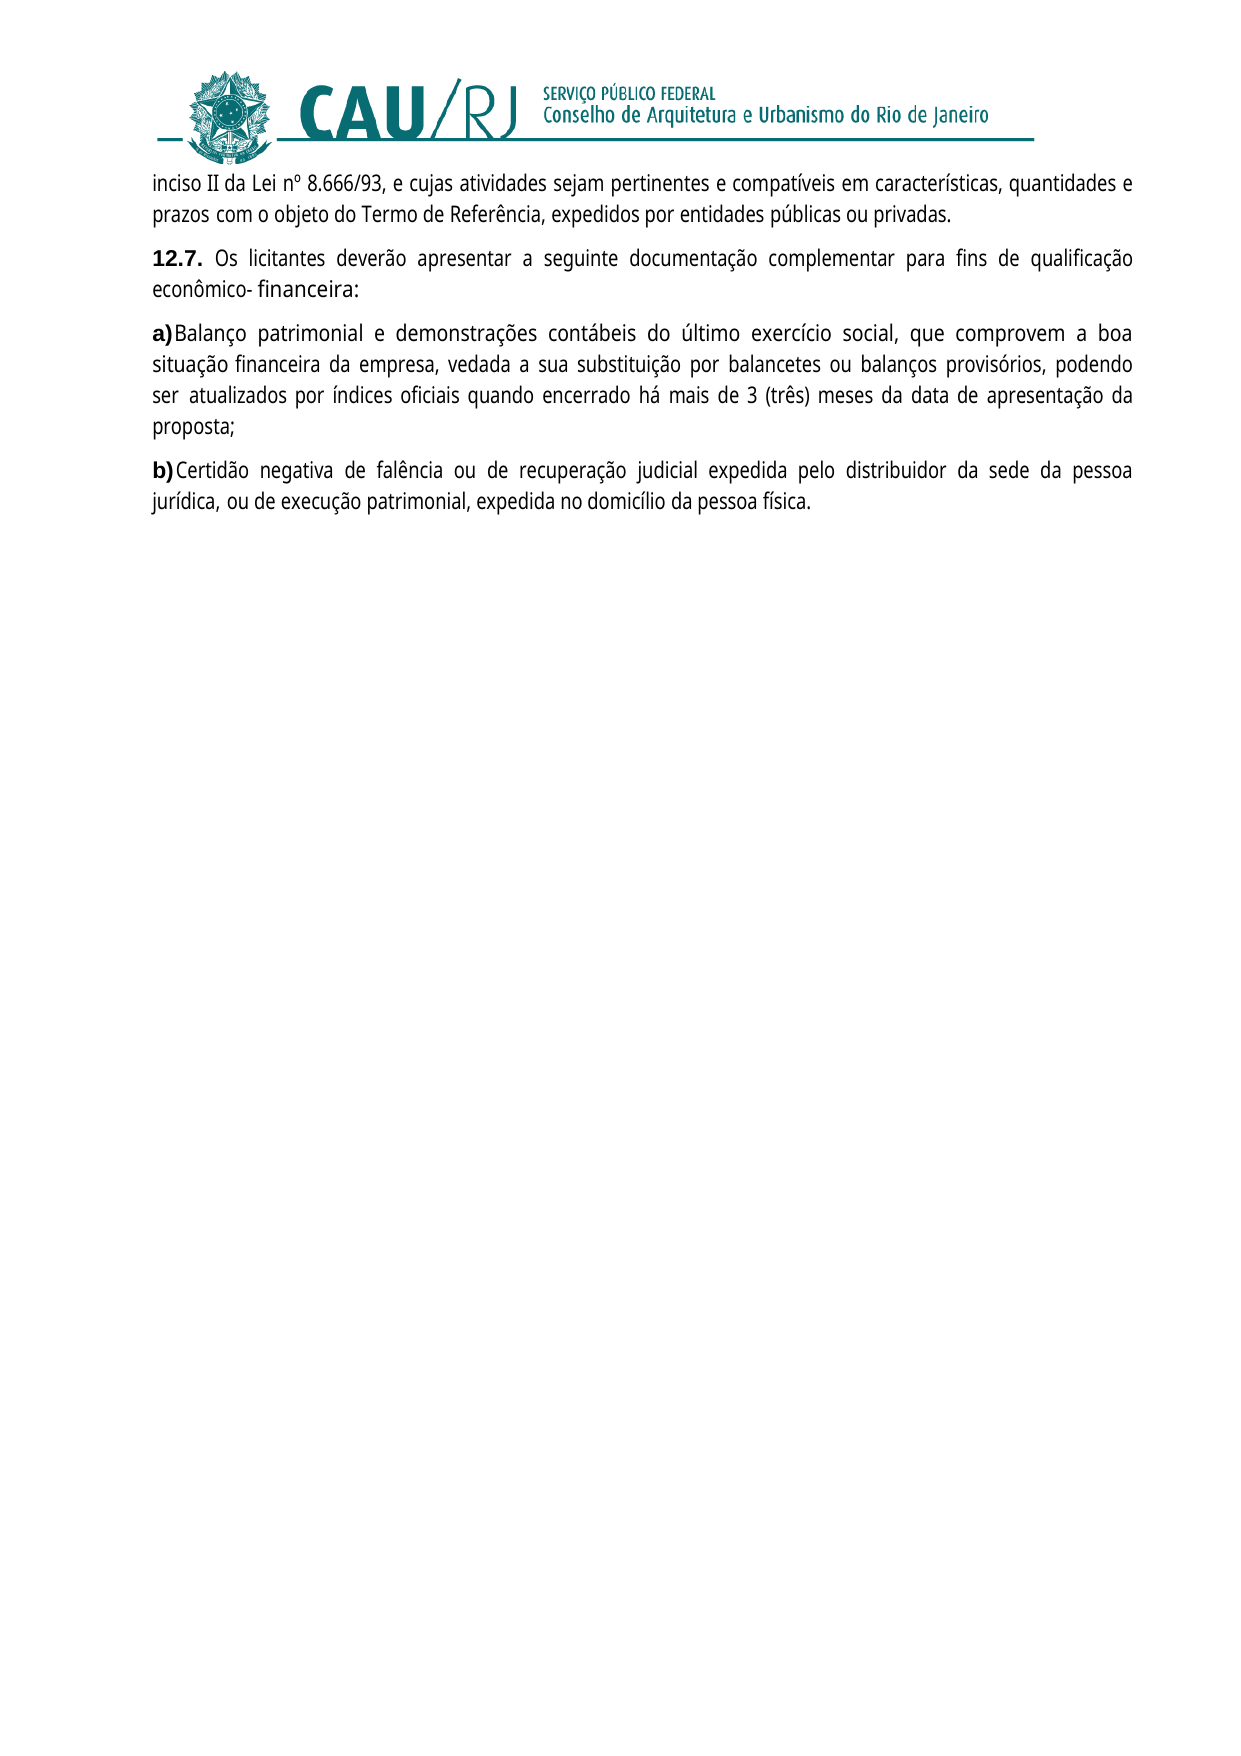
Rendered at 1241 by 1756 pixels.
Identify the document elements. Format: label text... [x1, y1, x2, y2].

list Certidão negativa de falência ou de recuperação judicial expedida pelo distribuidor da sede da pessoa jurídica, ou de execução patrimonial, expedida no domicílio da pessoa física. [152, 454, 1134, 516]
list Balanço patrimonial e demonstrações contábeis do último exercício social, que comprovem a boa situação financeira da empresa, vedada a sua substituição por balancetes ou balanços provisórios, podendo ser atualizados por índices oficiais quando encerrado há mais de 3 (três) meses da data de apresentação da proposta; [152, 316, 1134, 441]
list Os licitantes deverão apresentar a seguinte documentação complementar para fins de qualificação econômico- financeira: [152, 242, 1135, 304]
picture [157, 71, 1035, 165]
